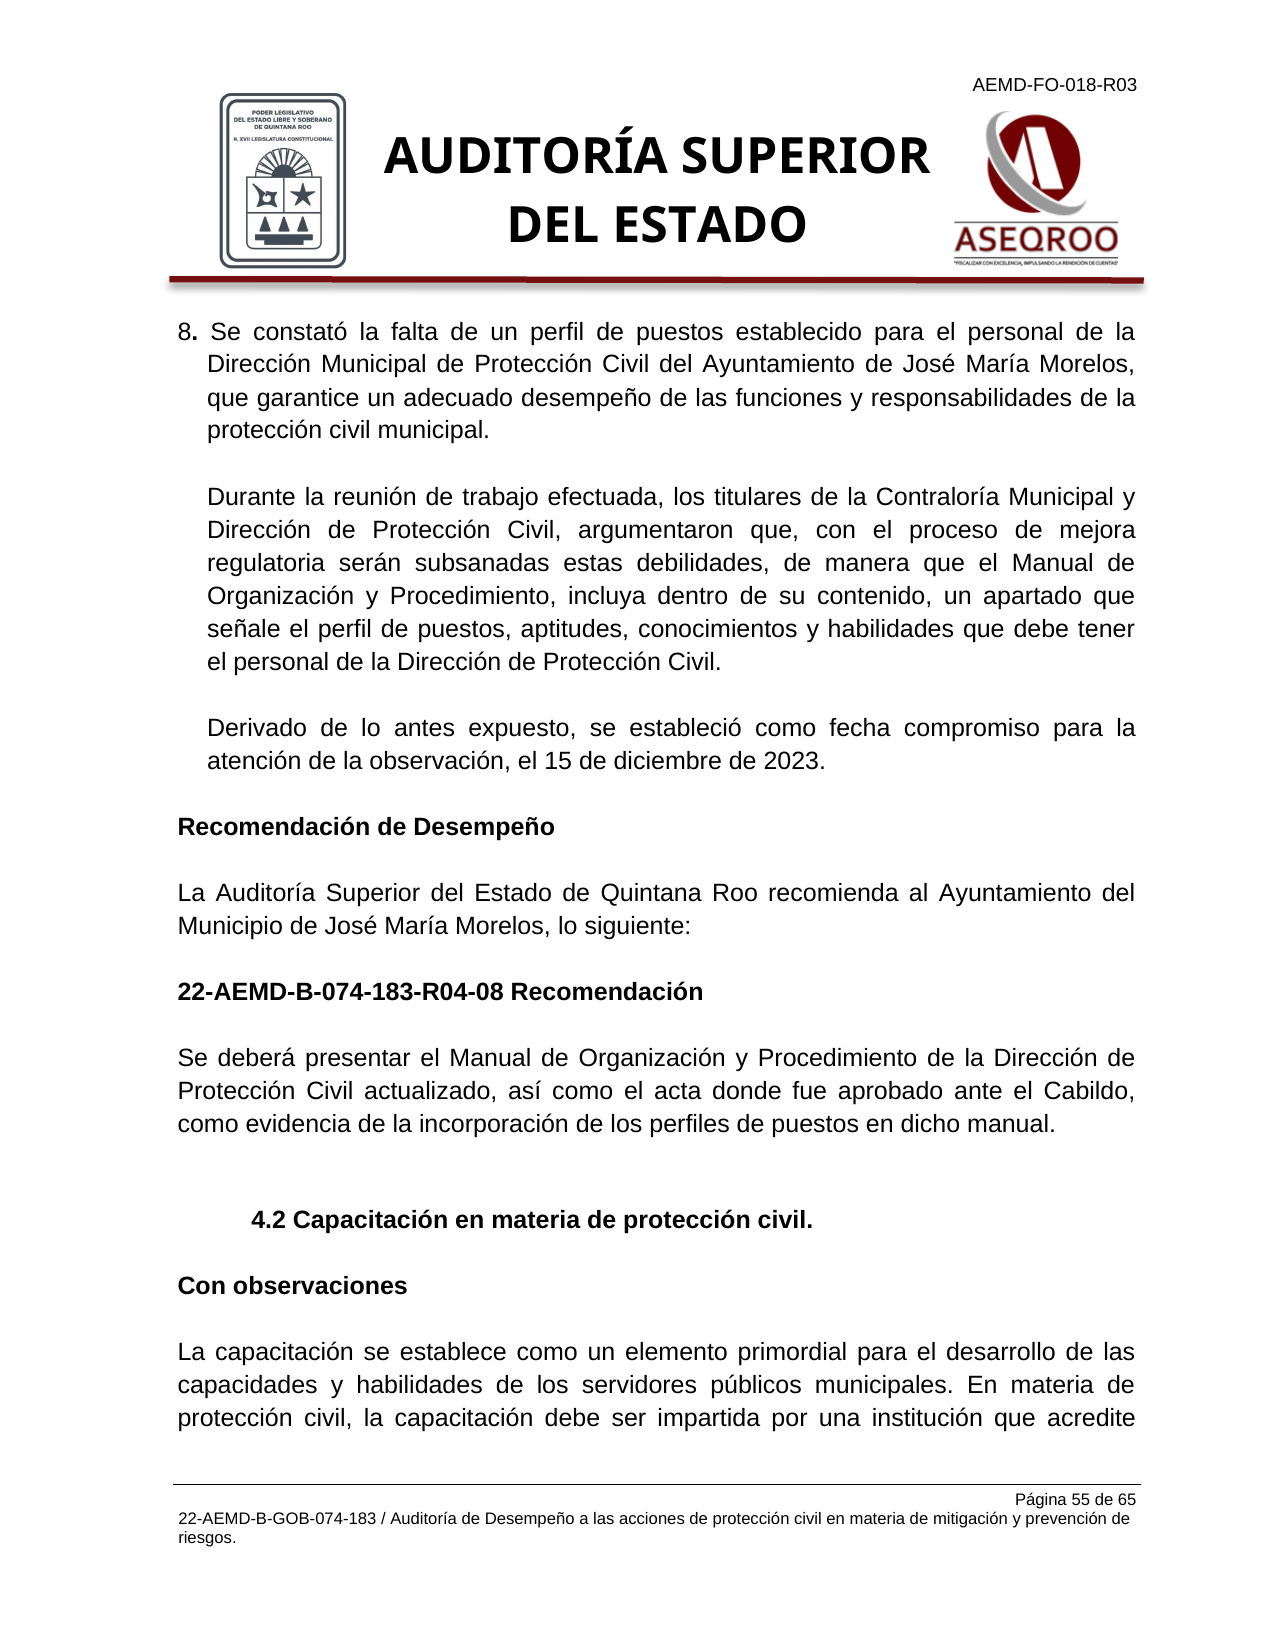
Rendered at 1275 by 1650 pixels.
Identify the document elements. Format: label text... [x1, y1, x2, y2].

picture [954, 111, 1118, 266]
picture [219, 92, 347, 269]
text Se deberá presentar el Manual de Organización y Procedimiento de la Dirección de Protección Civil actualizado, así como el acta donde fue aprobado ante el Cabildo, como evidencia de la incorporación de los perfiles de puestos en dicho manual. [177, 1043, 1137, 1138]
text Recomendación de Desempeño [177, 812, 1137, 841]
text 8. Se constató la falta de un perfil de puestos establecido para el personal de la Dirección Municipal de Protección Civil del Ayuntamiento de José María Morelos, que garantice un adecuado desempeño de las funciones y responsabilidades de la protección civil municipal. [177, 316, 1137, 444]
text Con observaciones [177, 1271, 1137, 1300]
text 22-AEMD-B-074-183-R04-08 Recomendación [177, 977, 1137, 1006]
text La Auditoría Superior del Estado de Quintana Roo recomienda al Ayuntamiento del Municipio de José María Morelos, lo siguiente: [177, 878, 1137, 939]
text Durante la reunión de trabajo efectuada, los titulares de la Contraloría Municipal y Dirección de Protección Civil, argumentaron que, con el proceso de mejora regulatoria serán subsanadas estas debilidades, de manera que el Manual de Organización y Procedimiento, incluya dentro de su contenido, un apartado que señale el perfil de puestos, aptitudes, conocimientos y habilidades que debe tener el personal de la Dirección de Protección Civil. [207, 482, 1137, 675]
text Derivado de lo antes expuesto, se estableció como fecha compromiso para la atención de la observación, el 15 de diciembre de 2023. [207, 713, 1137, 774]
text 4.2 Capacitación en materia de protección civil. [177, 1205, 1137, 1234]
